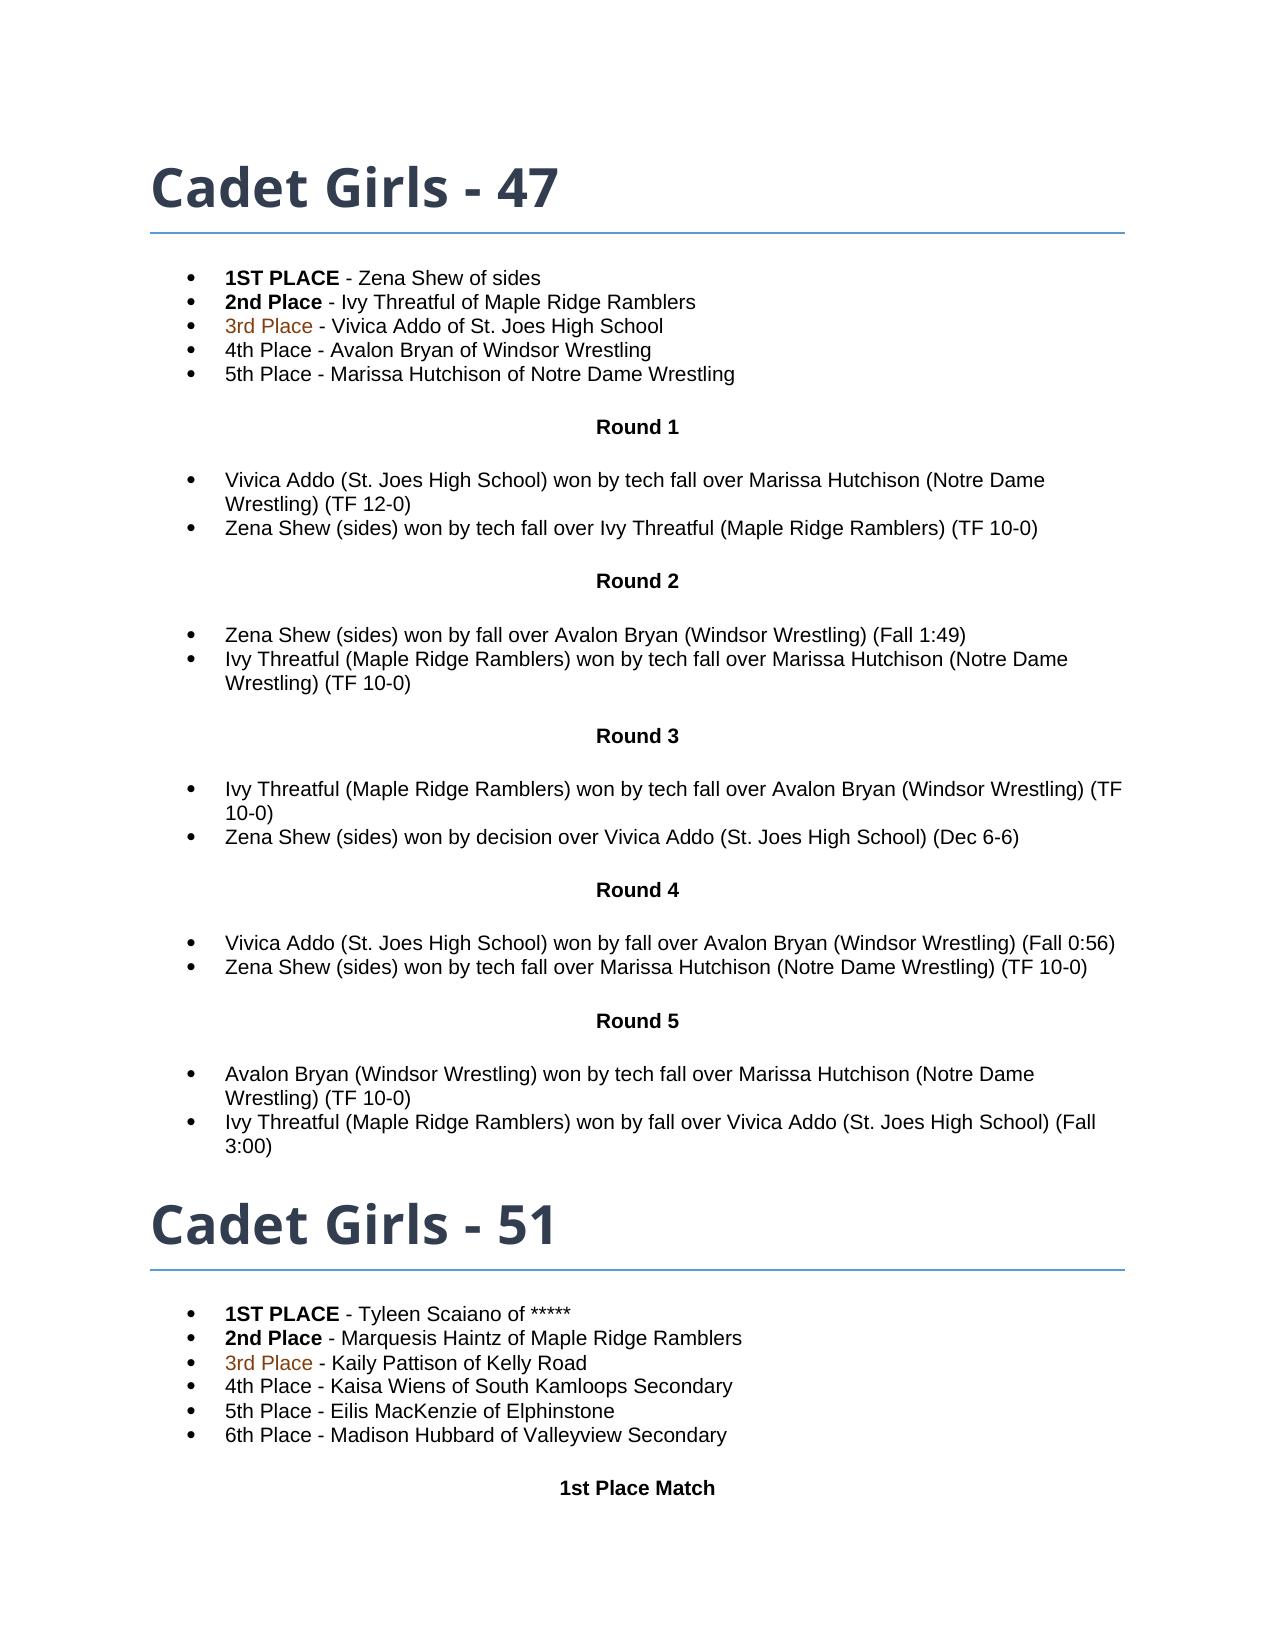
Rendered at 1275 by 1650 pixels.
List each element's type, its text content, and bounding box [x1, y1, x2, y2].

list Vivica Addo (St. Joes High School) won by tech fall over Marissa Hutchison (Notre Dame Wrestling) (TF 12-0) [187, 468, 1125, 516]
list 2nd Place - Marquesis Haintz of Maple Ridge Ramblers [187, 1326, 1125, 1350]
list Avalon Bryan (Windsor Wrestling) won by tech fall over Marissa Hutchison (Notre Dame Wrestling) (TF 10-0) [187, 1062, 1125, 1109]
list Ivy Threatful (Maple Ridge Ramblers) won by tech fall over Marissa Hutchison (Notre Dame Wrestling) (TF 10-0) [187, 646, 1125, 694]
list 4th Place - Avalon Bryan of Windsor Wrestling [187, 338, 1125, 362]
list Zena Shew (sides) won by decision over Vivica Addo (St. Joes High School) (Dec 6-6) [187, 825, 1125, 849]
text Round 3 [150, 724, 1125, 748]
list 1st Place - Zena Shew of sides [187, 265, 1125, 289]
list 2nd Place - Ivy Threatful of Maple Ridge Ramblers [187, 289, 1125, 313]
text 1st Place Match [150, 1476, 1125, 1500]
list 5th Place - Eilis MacKenzie of Elphinstone [187, 1398, 1125, 1422]
text Round 1 [150, 415, 1125, 439]
list 3rd Place - Kaily Pattison of Kelly Road [187, 1350, 1125, 1374]
list 6th Place - Madison Hubbard of Valleyview Secondary [187, 1422, 1125, 1447]
list 4th Place - Kaisa Wiens of South Kamloops Secondary [187, 1374, 1125, 1398]
list Ivy Threatful (Maple Ridge Ramblers) won by tech fall over Avalon Bryan (Windsor Wrestling) (TF 10-0) [187, 777, 1125, 825]
list Zena Shew (sides) won by tech fall over Marissa Hutchison (Notre Dame Wrestling) (TF 10-0) [187, 955, 1125, 979]
list 1st Place - Tyleen Scaiano of ***** [187, 1302, 1125, 1326]
list Ivy Threatful (Maple Ridge Ramblers) won by fall over Vivica Addo (St. Joes High School) (Fall 3:00) [187, 1109, 1125, 1158]
list 5th Place - Marissa Hutchison of Notre Dame Wrestling [187, 362, 1125, 386]
text Round 5 [150, 1008, 1125, 1032]
text Round 4 [150, 878, 1125, 902]
list Vivica Addo (St. Joes High School) won by fall over Avalon Bryan (Windsor Wrestling) (Fall 0:56) [187, 931, 1125, 955]
text Round 2 [150, 569, 1125, 593]
list Zena Shew (sides) won by fall over Avalon Bryan (Windsor Wrestling) (Fall 1:49) [187, 622, 1125, 646]
list 3rd Place - Vivica Addo of St. Joes High School [187, 313, 1125, 338]
list Zena Shew (sides) won by tech fall over Ivy Threatful (Maple Ridge Ramblers) (TF 10-0) [187, 516, 1125, 540]
title Cadet Girls - 51 [150, 1187, 1125, 1269]
title Cadet Girls - 47 [150, 150, 1125, 232]
